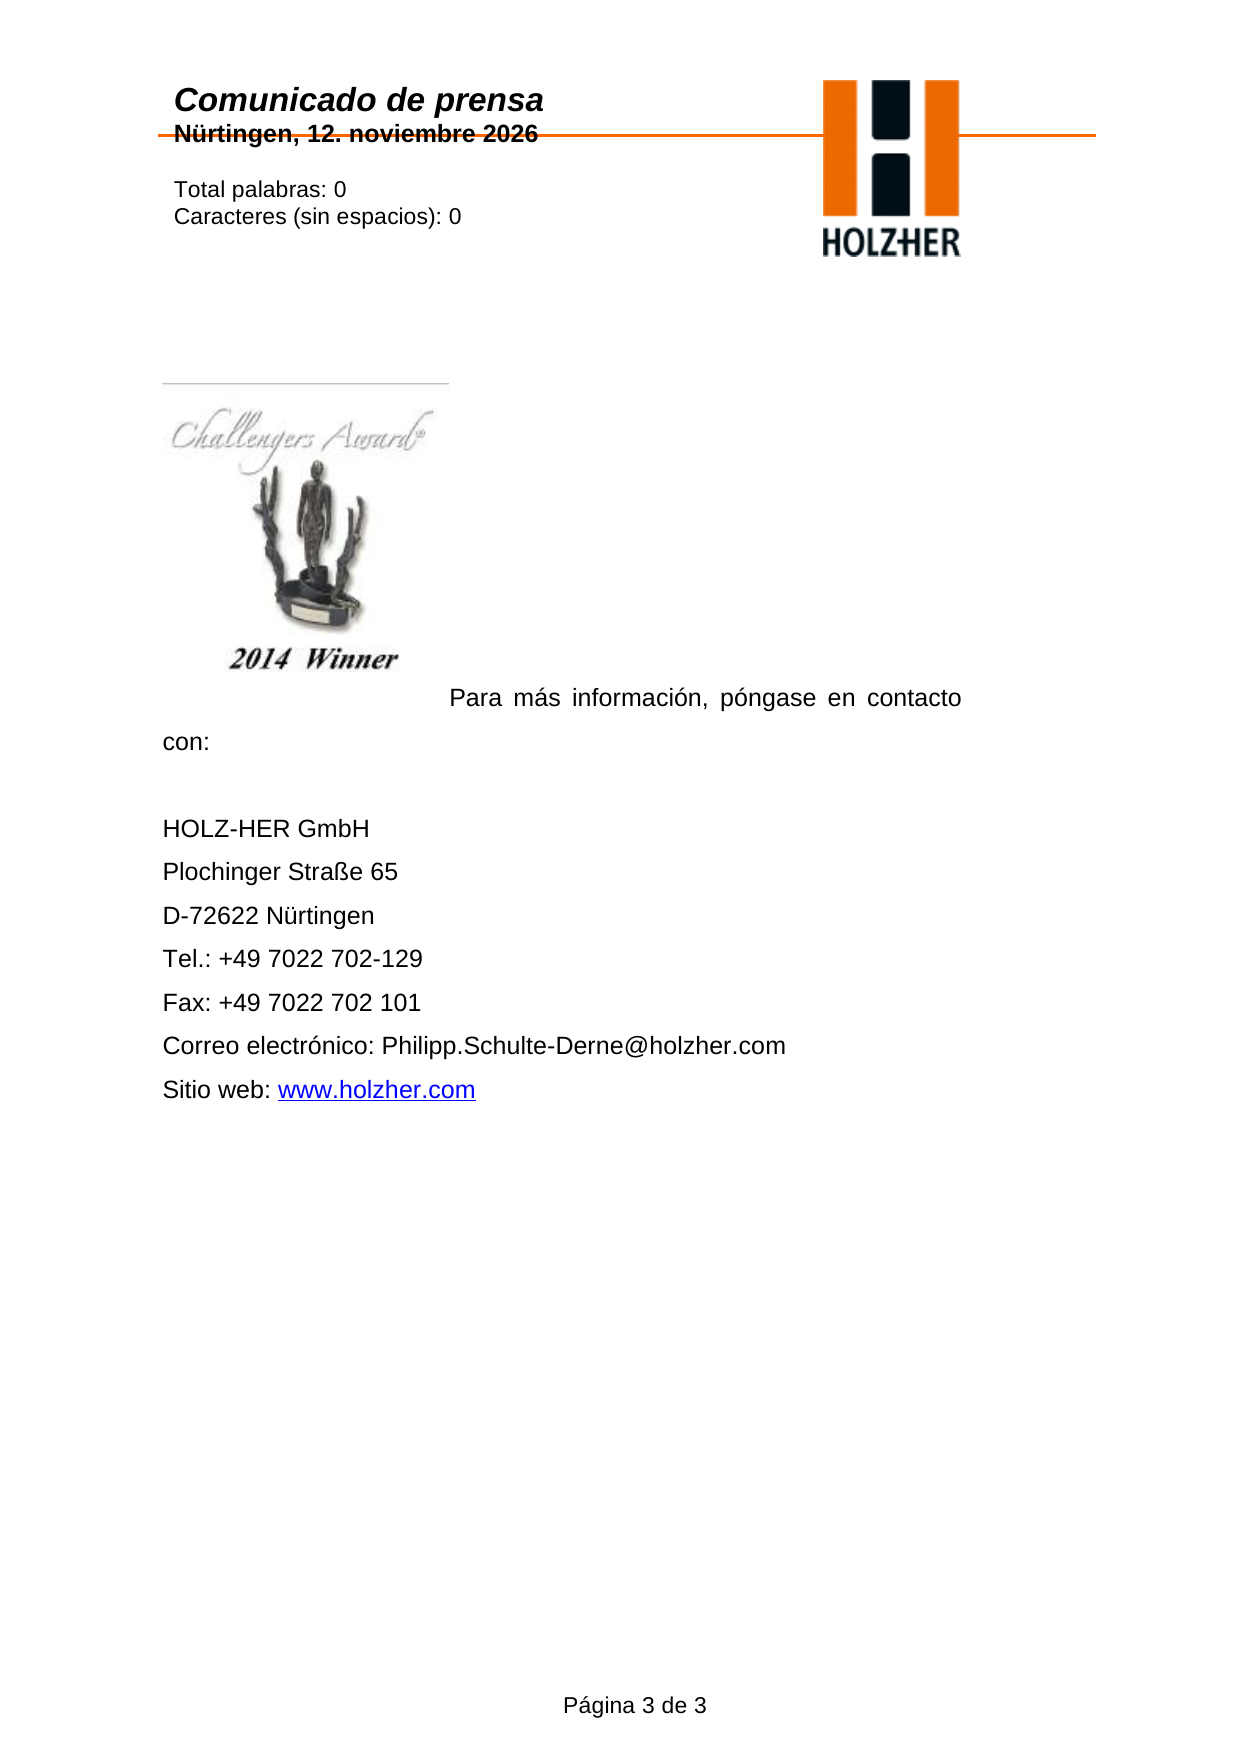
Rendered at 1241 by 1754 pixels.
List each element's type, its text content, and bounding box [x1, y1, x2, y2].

text Fax: +49 7022 702 101 [162, 988, 962, 1017]
picture [162, 383, 449, 707]
text D-72622 Nürtingen [162, 901, 962, 930]
picture [823, 80, 961, 257]
text Sitio web: www.holzher.com [162, 1075, 962, 1104]
text Correo electrónico: Philipp.Schulte-Derne@holzher.com [162, 1031, 962, 1060]
text HOLZ-HER GmbH [162, 813, 962, 843]
text Tel.: +49 7022 702-129 [162, 944, 962, 973]
text Plochinger Straße 65 [162, 857, 962, 886]
